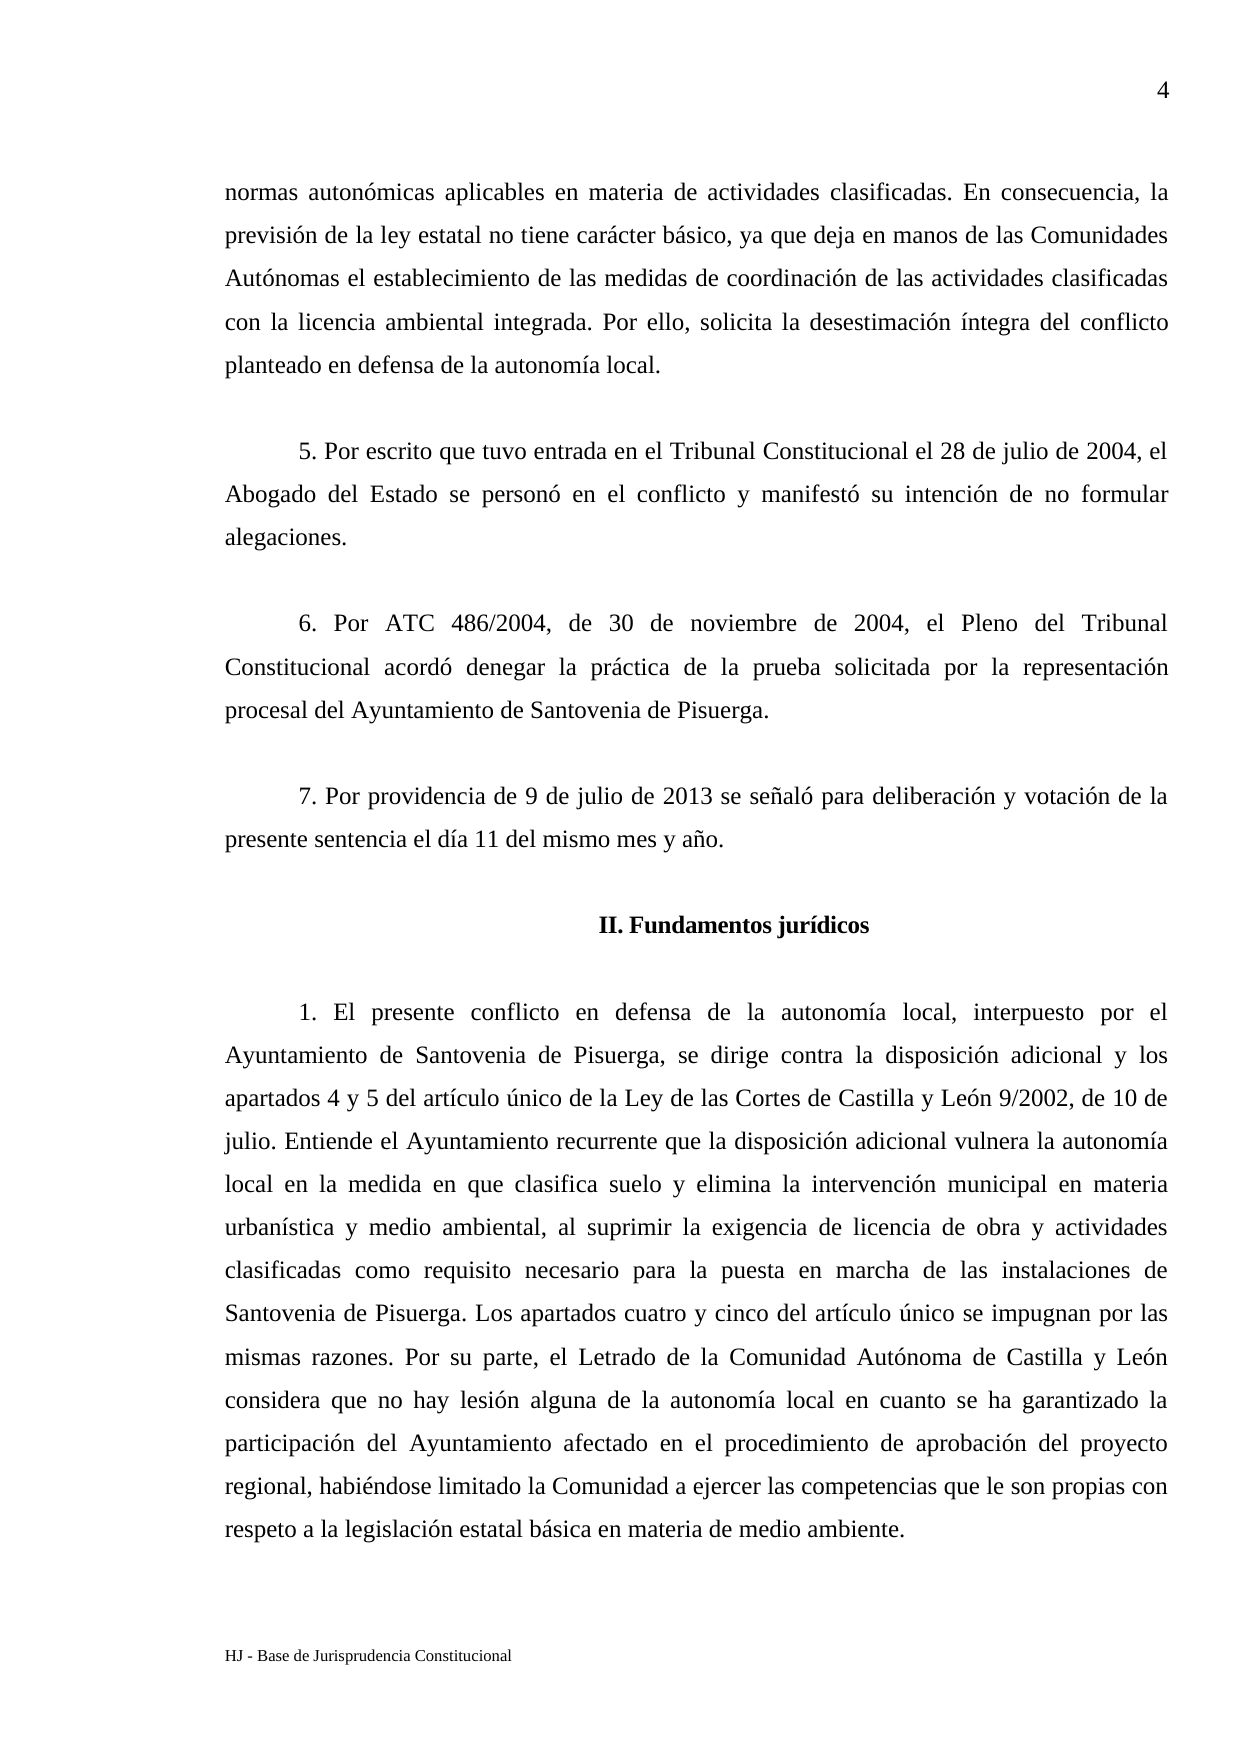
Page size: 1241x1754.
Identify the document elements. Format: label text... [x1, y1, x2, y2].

text 5. Por escrito que tuvo entrada en el Tribunal Constitucional el 28 de julio de 2004, el Abogado del Estado se personó en el conflicto y manifestó su intención de no formular alegaciones. [224, 436, 1169, 551]
text 7. Por providencia de 9 de julio de 2013 se señaló para deliberación y votación de la presente sentencia el día 11 del mismo mes y año. [224, 781, 1169, 853]
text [224, 177, 1169, 378]
subtitle II. Fundamentos jurídicos [224, 910, 1169, 939]
text 6. Por ATC 486/2004, de 30 de noviembre de 2004, el Pleno del Tribunal Constitucional acordó denegar la práctica de la prueba solicitada por la representación procesal del Ayuntamiento de Santovenia de Pisuerga. [224, 608, 1169, 723]
text 1. El presente conflicto en defensa de la autonomía local, interpuesto por el Ayuntamiento de Santovenia de Pisuerga, se dirige contra la disposición adicional y los apartados 4 y 5 del artículo único de la Ley de las Cortes de Castilla y León 9/2002, de 10 de julio. Entiende el Ayuntamiento recurrente que la disposición adicional vulnera la autonomía local en la medida en que clasifica suelo y elimina la intervención municipal en materia urbanística y medio ambiental, al suprimir la exigencia de licencia de obra y actividades clasificadas como requisito necesario para la puesta en marcha de las instalaciones de Santovenia de Pisuerga. Los apartados cuatro y cinco del artículo único se impugnan por las mismas razones. Por su parte, el Letrado de la Comunidad Autónoma de Castilla y León considera que no hay lesión alguna de la autonomía local en cuanto se ha garantizado la participación del Ayuntamiento afectado en el procedimiento de aprobación del proyecto regional, habiéndose limitado la Comunidad a ejercer las competencias que le son propias con respeto a la legislación estatal básica en materia de medio ambiente. [224, 997, 1169, 1543]
